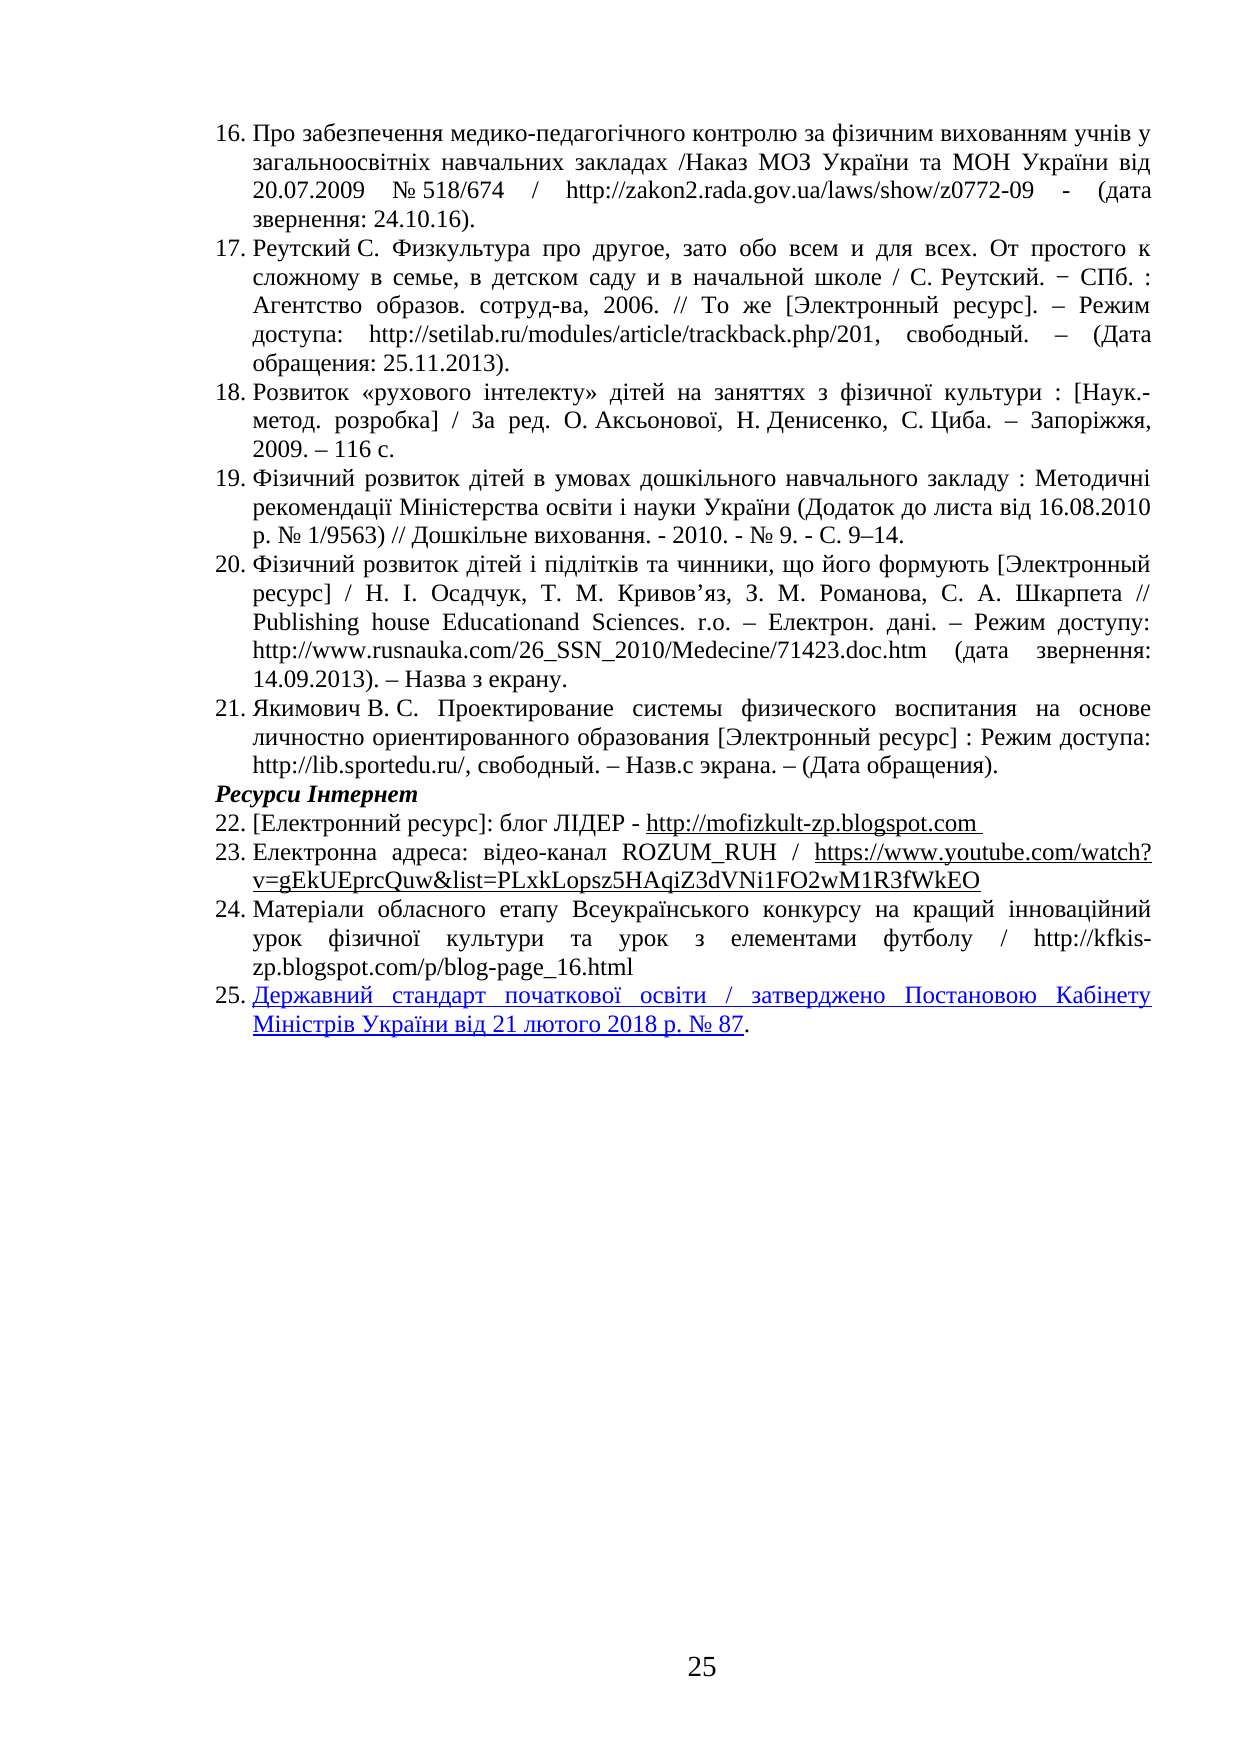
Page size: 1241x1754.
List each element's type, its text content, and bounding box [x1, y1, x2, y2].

list Фізичний розвиток дітей в умовах дошкільного навчального закладу : Методичні рекомендації Міністерства освіти і науки України (Додаток до листа від 16.08.2010 р. № 1/9563) // Дошкільне виховання. - 2010. - № 9. - С. 9–14. [215, 463, 1152, 549]
list Реутский С. Физкультура про другое, зато обо всем и для всех. От простого к сложному в семье, в детском саду и в начальной школе / С. Реутский. − СПб. : Агентство образов. сотруд-ва, 2006. // То же [Электронный ресурс]. – Режим доступа: http://setilab.ru/modules/article/trackback.php/201, свободный. – (Дата обращения: 25.11.2013). [215, 233, 1152, 377]
list Ресурси Інтернет [215, 779, 1152, 808]
list Фізичний розвиток дітей і підлітків та чинники, що його формують [Электронный ресурс] / Н. І. Осадчук, Т. М. Кривов’яз, З. М. Романова, С. А. Шкарпета // Publishing house Educationand Sciences. r.o. – Електрон. дані. – Режим доступу: http://www.rusnauka.com/26_SSN_2010/Medecine/71423.doc.htm (дата звернення: 14.09.2013). – Назва з екрану. [215, 549, 1152, 693]
list Державний стандарт початкової освіти / затверджено Постановою Кабінету Міністрів України від 21 лютого 2018 р. № 87. [215, 981, 1152, 1038]
list Матеріали обласного етапу Всеукраїнського конкурсу на кращий інноваційний урок фізичної культури та урок з елементами футболу / http://kfkis-zp.blogspot.com/p/blog-page_16.html [215, 894, 1152, 981]
list Розвиток «рухового інтелекту» дітей на заняттях з фізичної культури : [Наук.-метод. розробка] / За ред. О. Аксьонової, Н. Денисенко, С. Циба. – Запоріжжя, 2009. – 116 с. [215, 377, 1152, 463]
list Електронна адреса: відео-канал ROZUM_RUH / https://www.youtube.com/watch?v=gEkUEprcQuw&list=PLxkLopsz5HAqiZ3dVNi1FO2wM1R3fWkEO [215, 837, 1152, 894]
list Про забезпечення медико-педагогічного контролю за фізичним вихованням учнів у загальноосвітніх навчальних закладах /Наказ МОЗ України та МОН України від 20.07.2009 № 518/674 / http://zakon2.rada.gov.ua/laws/show/z0772-09 - (дата звернення: 24.10.16). [215, 118, 1152, 233]
list Якимович В. С. Проектирование системы физического воспитания на основе личностно ориентированного образования [Электронный ресурс] : Режим доступа: http://lib.sportedu.ru/, свободный. – Назв.с экрана. – (Дата обращения). [215, 693, 1152, 779]
list [Електронний ресурс]: блог ЛІДЕР - http://mofizkult-zp.blogspot.com [215, 808, 1152, 837]
